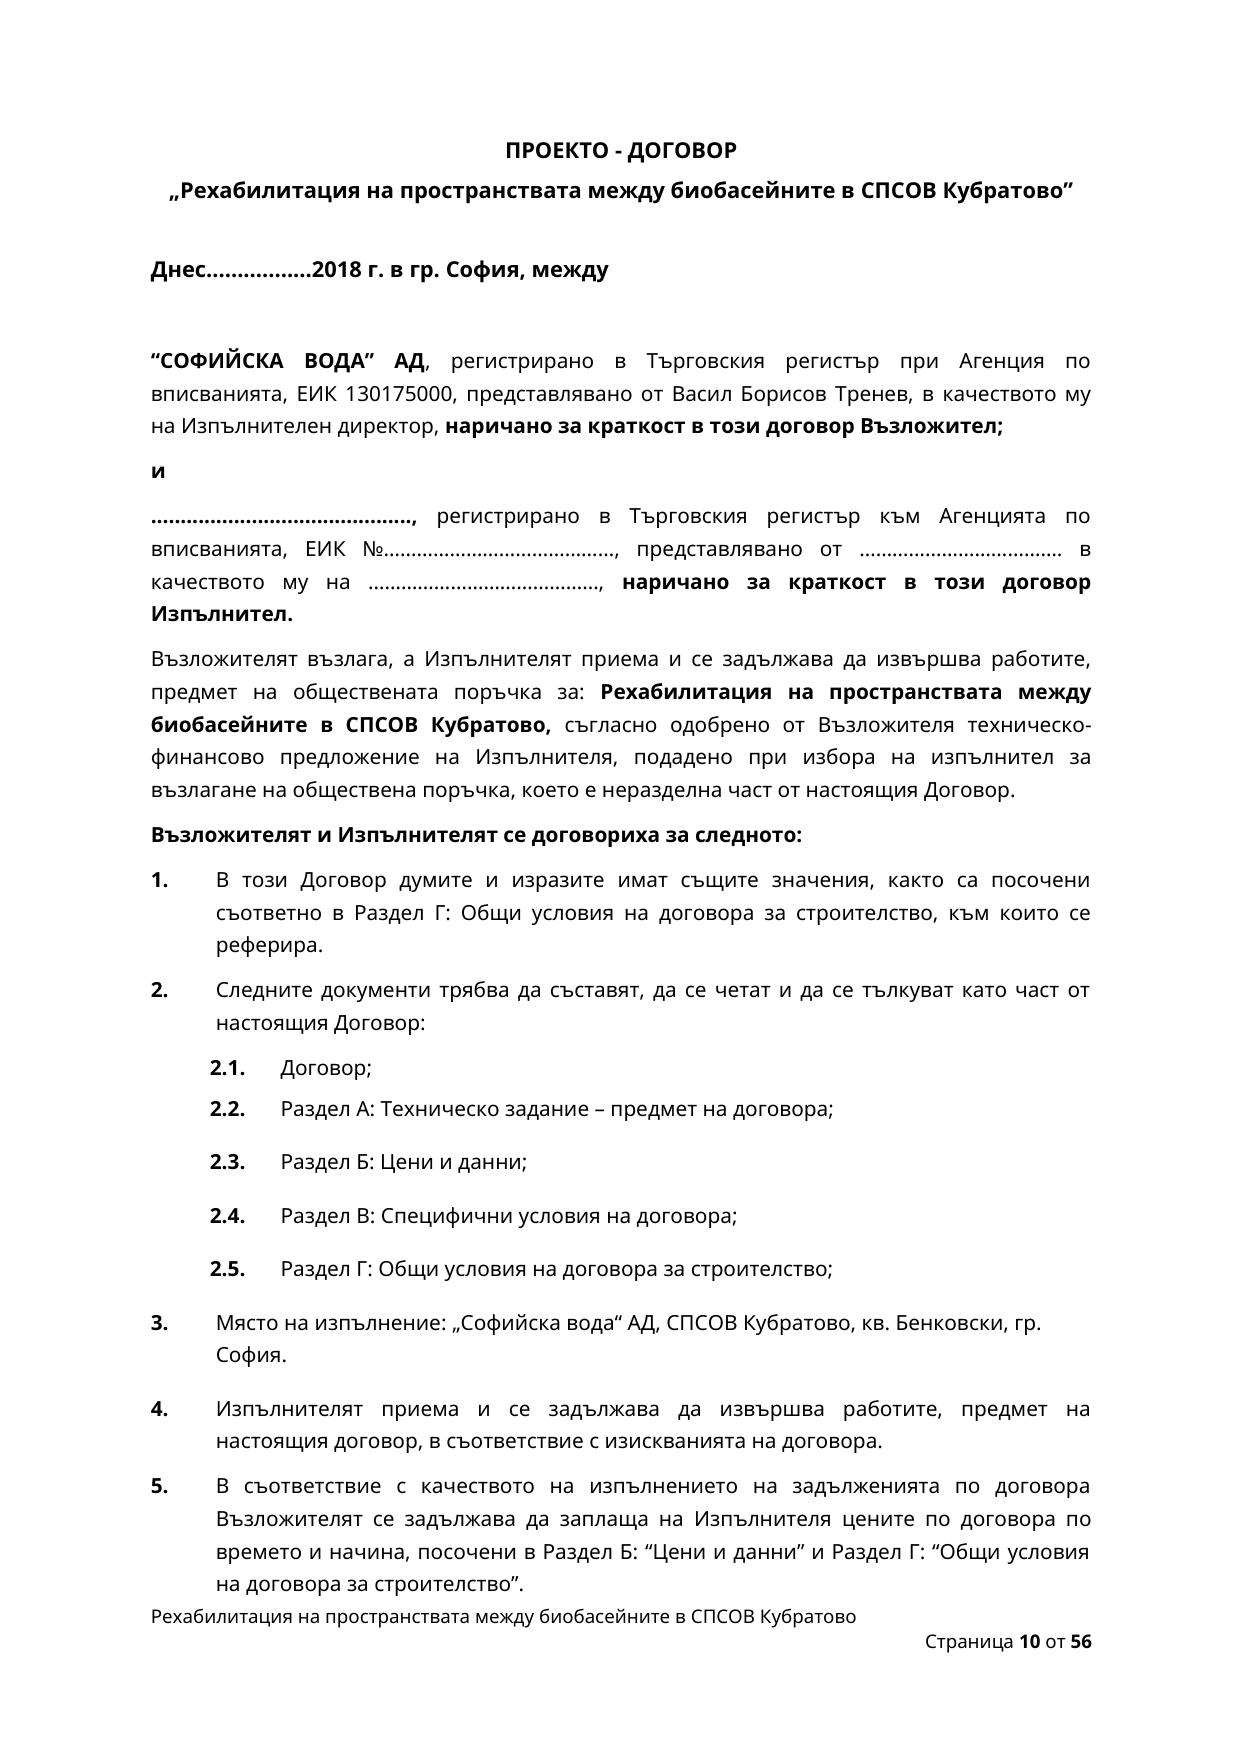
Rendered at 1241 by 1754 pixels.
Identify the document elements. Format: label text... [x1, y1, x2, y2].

text Възложителят възлага, а Изпълнителят приема и се задължава да извършва работите, предмет на обществената поръчка за: Рехабилитация на пространствата между биобасейните в СПСОВ Кубратово, съгласно одобрено от Възложителя техническо-финансово предложение на Изпълнителя, подадено при избора на изпълнител за възлагане на обществена поръчка, което е неразделна част от настоящия Договор. [151, 644, 1092, 803]
list В този Договор думите и изразите имат същите значения, както са посочени съответно в Раздел Г: Общи условия на договора за строителство, към които се реферира. [151, 865, 1092, 959]
list Следните документи трябва да съставят, да се четат и да се тълкуват като част от настоящия Договор: [151, 975, 1092, 1036]
text „Рехабилитация на пространствата между биобасейните в СПСОВ Кубратово” [151, 175, 1092, 205]
text Възложителят и Изпълнителят се договориха за следното: [151, 820, 1092, 848]
list Изпълнителят приема и се задължава да извършва работите, предмет на настоящия договор, в съответствие с изискванията на договора. [151, 1394, 1092, 1455]
list Раздел А: Техническо задание – предмет на договора; [209, 1094, 1092, 1122]
list Раздел Б: Цени и данни; [209, 1147, 1092, 1176]
list Договор; [209, 1053, 1092, 1082]
text и [151, 456, 1092, 485]
list Раздел Г: Общи условия на договора за строителство; [209, 1254, 1092, 1283]
text “СОФИЙСКА ВОДА” АД, регистрирано в Търговския регистър при Агенция по вписванията, ЕИК 130175000, представлявано от Васил Борисов Тренев, в качеството му на Изпълнителен директор, наричано за краткост в този договор Възложител; [151, 346, 1092, 440]
list Раздел В: Специфични условия на договора; [209, 1201, 1092, 1229]
text ............................................, регистрирано в Търговския регистър към Агенцията по вписванията, ЕИК №……………………………………, представлявано от ………………………………. в качеството му на ……………………………………, наричано за краткост в този договор Изпълнител. [151, 502, 1092, 628]
list В съответствие с качеството на изпълнението на задълженията по договора Възложителят се задължава да заплаща на Изпълнителя цените по договора по времето и начина, посочени в Раздел Б: “Цени и данни” и Раздел Г: “Общи условия на договора за строителство”. [151, 1472, 1092, 1598]
text Днес………........2018 г. в гр. София, между [151, 254, 1092, 284]
text ПРОЕКТО - ДОГОВОР [151, 135, 1092, 165]
list Място на изпълнение: „Софийска вода“ АД, СПСОВ Кубратово, кв. Бенковски, гр. София. [151, 1308, 1092, 1369]
